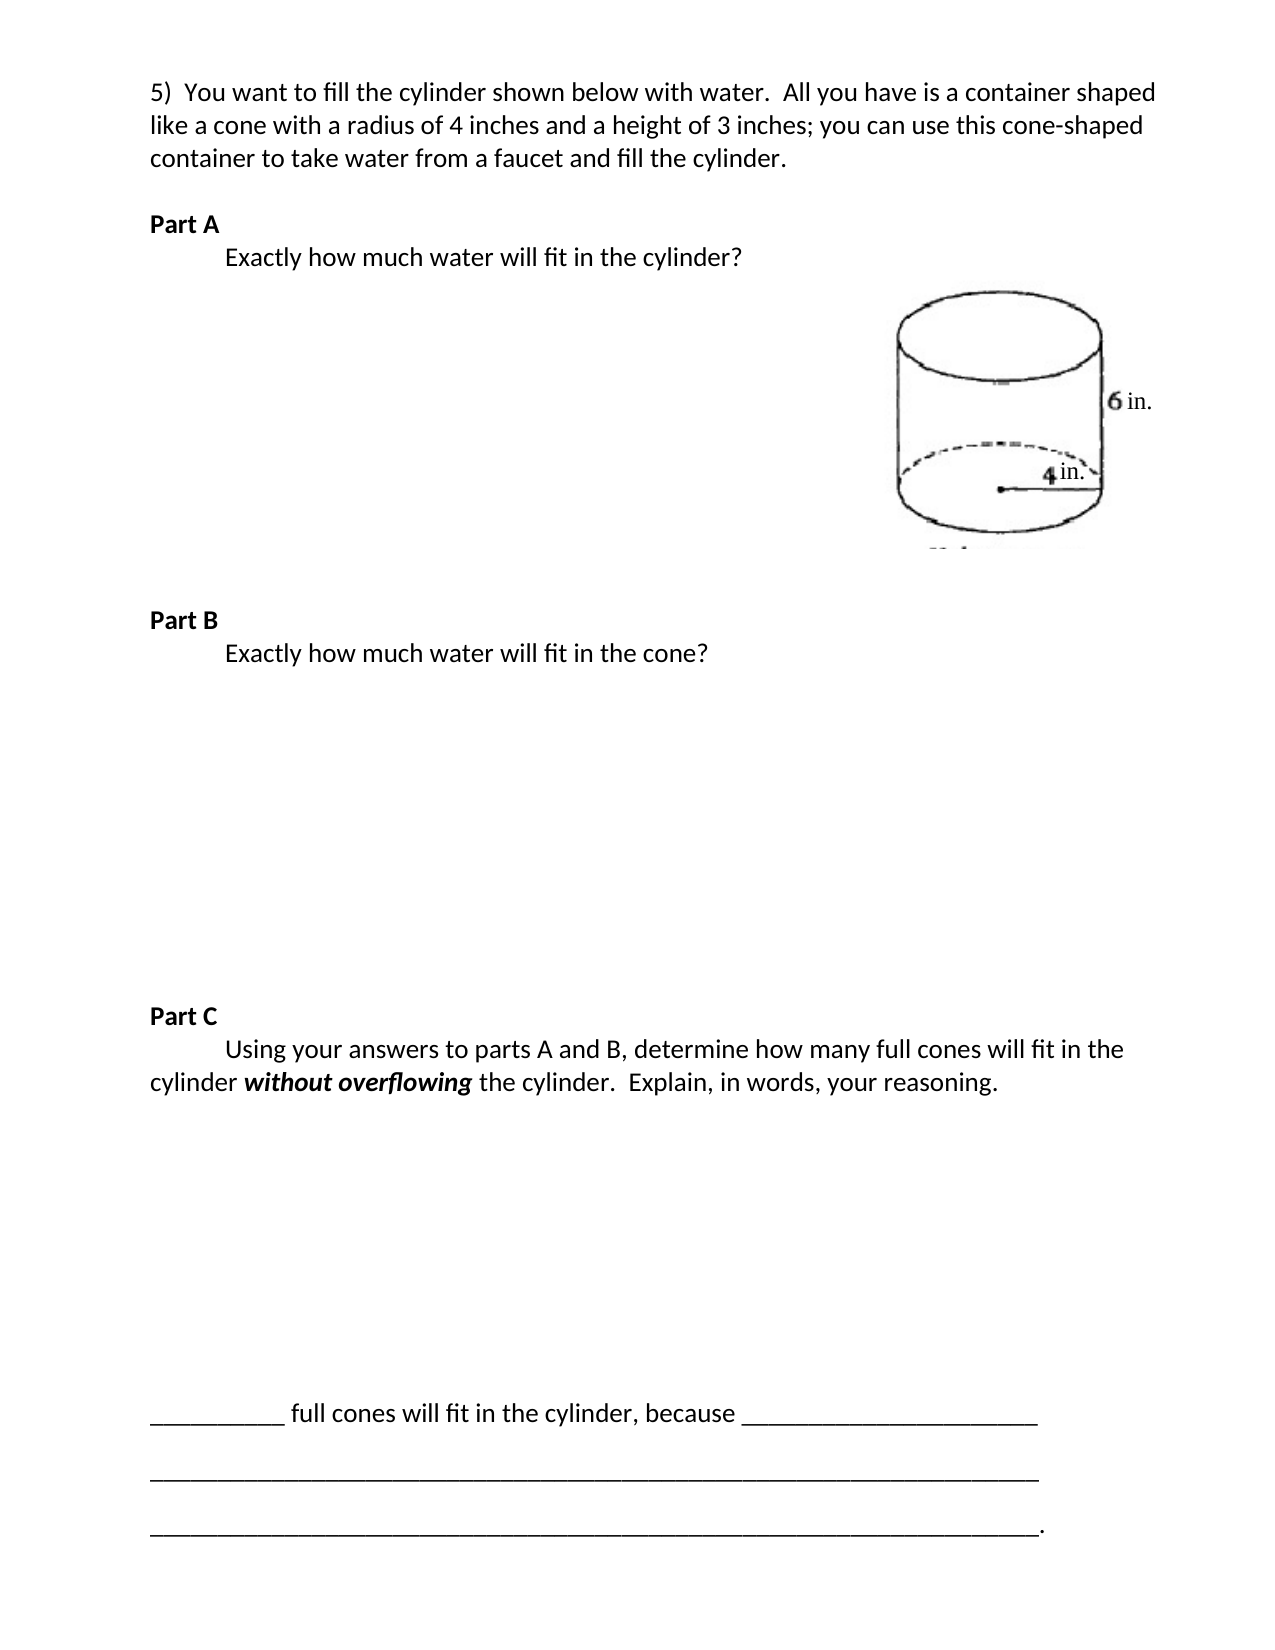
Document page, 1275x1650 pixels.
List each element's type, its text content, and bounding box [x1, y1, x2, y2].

text Exactly how much water will fit in the cone? [150, 636, 1200, 669]
text __________ full cones will fit in the cylinder, because ______________________ [150, 1396, 1200, 1429]
text Part B [150, 603, 1200, 636]
picture [832, 273, 1152, 549]
text __________________________________________________________________ [150, 1452, 1200, 1485]
text Part A [150, 207, 1200, 240]
text Part C [150, 999, 1200, 1033]
text 5) You want to fill the cylinder shown below with water. All you have is a container shaped like a cone with a radius of 4 inches and a height of 3 inches; you can use this cone-shaped container to take water from a faucet and fill the cylinder. [150, 75, 1200, 174]
text Exactly how much water will fit in the cylinder? [150, 240, 1200, 273]
text __________________________________________________________________. [150, 1508, 1200, 1541]
text Using your answers to parts A and B, determine how many full cones will fit in the cylinder without overflowing the cylinder. Explain, in words, your reasoning. [150, 1033, 1200, 1099]
